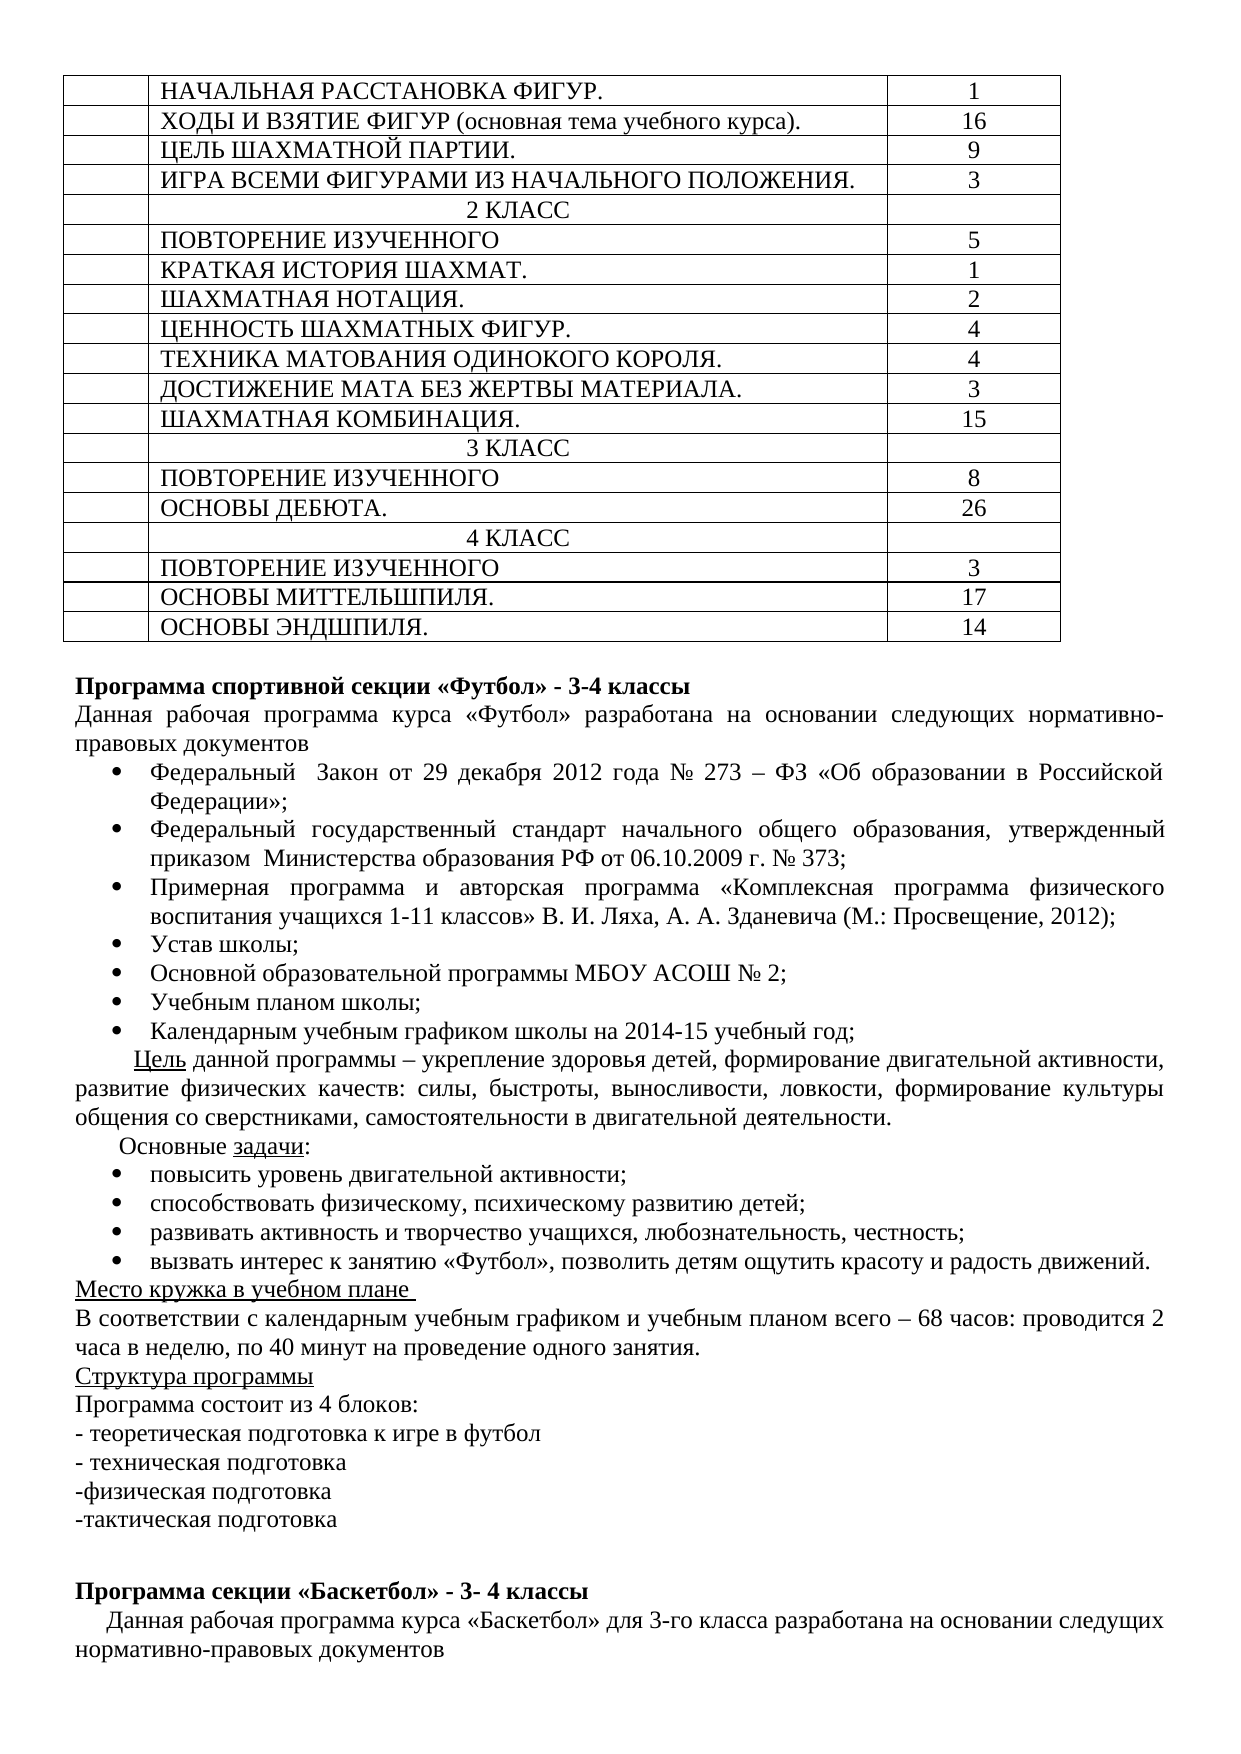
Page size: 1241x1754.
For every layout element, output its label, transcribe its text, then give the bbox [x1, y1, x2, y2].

table_cell [64, 225, 148, 254]
list способствовать физическому, психическому развитию детей; [112, 1188, 1165, 1217]
text Программа спортивной секции «Футбол» - 3-4 классы [75, 671, 1165, 699]
table_cell ХОДЫ И ВЗЯТИЕ ФИГУР (основная тема учебного курса). [149, 106, 887, 134]
text - теоретическая подготовка к игре в футбол [75, 1418, 1165, 1447]
table_cell ИГРА ВСЕМИ ФИГУРАМИ ИЗ НАЧАЛЬНОГО ПОЛОЖЕНИЯ. [149, 165, 887, 194]
table_cell [64, 523, 148, 552]
text -физическая подготовка [75, 1476, 1165, 1504]
text Цель данной программы – укрепление здоровья детей, формирование двигательной активности, развитие физических качеств: силы, быстроты, выносливости, ловкости, формирование культуры общения со сверстниками, самостоятельности в двигательной деятельности. [75, 1044, 1165, 1131]
list Федеральный государственный стандарт начального общего образования, утвержденный приказом Министерства образования РФ от 06.10.2009 г. № 373; [112, 814, 1165, 872]
table_cell 8 [888, 463, 1060, 492]
table_cell 15 [888, 404, 1060, 432]
table_cell 2 КЛАСС [149, 195, 887, 224]
text Данная рабочая программа курса «Футбол» разработана на основании следующих нормативно-правовых документов [75, 699, 1165, 757]
list Основной образовательной программы МБОУ АСОШ № 2; [112, 958, 1165, 987]
table_cell 14 [888, 612, 1060, 641]
table_cell [888, 434, 1060, 462]
table_cell [64, 76, 148, 105]
text Основные задачи: [75, 1131, 1165, 1159]
table_cell ПОВТОРЕНИЕ ИЗУЧЕННОГО [149, 553, 887, 581]
table_cell 3 КЛАСС [149, 434, 887, 462]
table_cell [64, 314, 148, 343]
list Устав школы; [112, 929, 1165, 958]
table_cell [888, 195, 1060, 224]
table_cell НАЧАЛЬНАЯ РАССТАНОВКА ФИГУР. [149, 76, 887, 105]
table_cell 16 [888, 106, 1060, 134]
text Программа состоит из 4 блоков: [75, 1389, 1165, 1418]
table_cell 1 [888, 255, 1060, 283]
table_cell 17 [888, 583, 1060, 611]
table_cell [64, 195, 148, 224]
table_cell 4 [888, 314, 1060, 343]
text Данная рабочая программа курса «Баскетбол» для 3-го класса разработана на основании следущих нормативно-правовых документов [75, 1605, 1165, 1663]
text В соответствии с календарным учебным графиком и учебным планом всего – 68 часов: проводится 2 часа в неделю, по 40 минут на проведение одного занятия. [75, 1303, 1165, 1361]
table_cell ПОВТОРЕНИЕ ИЗУЧЕННОГО [149, 225, 887, 254]
table_cell 3 [888, 553, 1060, 581]
text -тактическая подготовка [75, 1504, 1165, 1533]
list Примерная программа и авторская программа «Комплексная программа физического воспитания учащихся 1-11 классов» В. И. Ляха, А. А. Зданевича (М.: Просвещение, 2012); [112, 872, 1165, 929]
table_cell 5 [888, 225, 1060, 254]
table_cell [64, 404, 148, 432]
table_cell ДОСТИЖЕНИЕ МАТА БЕЗ ЖЕРТВЫ МАТЕРИАЛА. [149, 374, 887, 403]
table_cell ШАХМАТНАЯ КОМБИНАЦИЯ. [149, 404, 887, 432]
table_cell ТЕХНИКА МАТОВАНИЯ ОДИНОКОГО КОРОЛЯ. [149, 344, 887, 373]
table_cell [64, 344, 148, 373]
list вызвать интерес к занятию «Футбол», позволить детям ощутить красоту и радость движений. [112, 1246, 1165, 1274]
text Структура программы [75, 1361, 1165, 1389]
table_cell 2 [888, 285, 1060, 313]
table_cell 4 КЛАСС [149, 523, 887, 552]
table_cell [64, 493, 148, 522]
table_cell 3 [888, 374, 1060, 403]
list развивать активность и творчество учащихся, любознательность, честность; [112, 1217, 1165, 1246]
table_cell [64, 255, 148, 283]
table_cell [64, 583, 148, 611]
table_cell ЦЕННОСТЬ ШАХМАТНЫХ ФИГУР. [149, 314, 887, 343]
table_cell ОСНОВЫ ДЕБЮТА. [149, 493, 887, 522]
table_cell ЦЕЛЬ ШАХМАТНОЙ ПАРТИИ. [149, 136, 887, 164]
table_cell ШАХМАТНАЯ НОТАЦИЯ. [149, 285, 887, 313]
text - техническая подготовка [75, 1447, 1165, 1476]
table_cell [64, 434, 148, 462]
table_cell 9 [888, 136, 1060, 164]
table_cell [64, 374, 148, 403]
table_cell 1 [888, 76, 1060, 105]
list Учебным планом школы; [112, 987, 1165, 1016]
table_cell [64, 285, 148, 313]
table_cell 26 [888, 493, 1060, 522]
table_cell [64, 463, 148, 492]
table_cell [64, 165, 148, 194]
table_cell [888, 523, 1060, 552]
list Календарным учебным графиком школы на 2014-15 учебный год; [112, 1016, 1165, 1044]
table_cell [64, 106, 148, 134]
table_cell ОСНОВЫ ЭНДШПИЛЯ. [149, 612, 887, 641]
list повысить уровень двигательной активности; [112, 1159, 1165, 1188]
table_cell 4 [888, 344, 1060, 373]
table_cell [64, 136, 148, 164]
table_cell ОСНОВЫ МИТТЕЛЬШПИЛЯ. [149, 583, 887, 611]
table_cell 3 [888, 165, 1060, 194]
table_cell [64, 553, 148, 581]
table_cell [64, 612, 148, 641]
text Программа секции «Баскетбол» - 3- 4 классы [75, 1576, 1165, 1605]
table_cell КРАТКАЯ ИСТОРИЯ ШАХМАТ. [149, 255, 887, 283]
list Федеральный Закон от 29 декабря 2012 года № 273 – ФЗ «Об образовании в Российской Федерации»; [112, 757, 1165, 814]
text Место кружка в учебном плане [75, 1274, 1165, 1303]
table_cell ПОВТОРЕНИЕ ИЗУЧЕННОГО [149, 463, 887, 492]
